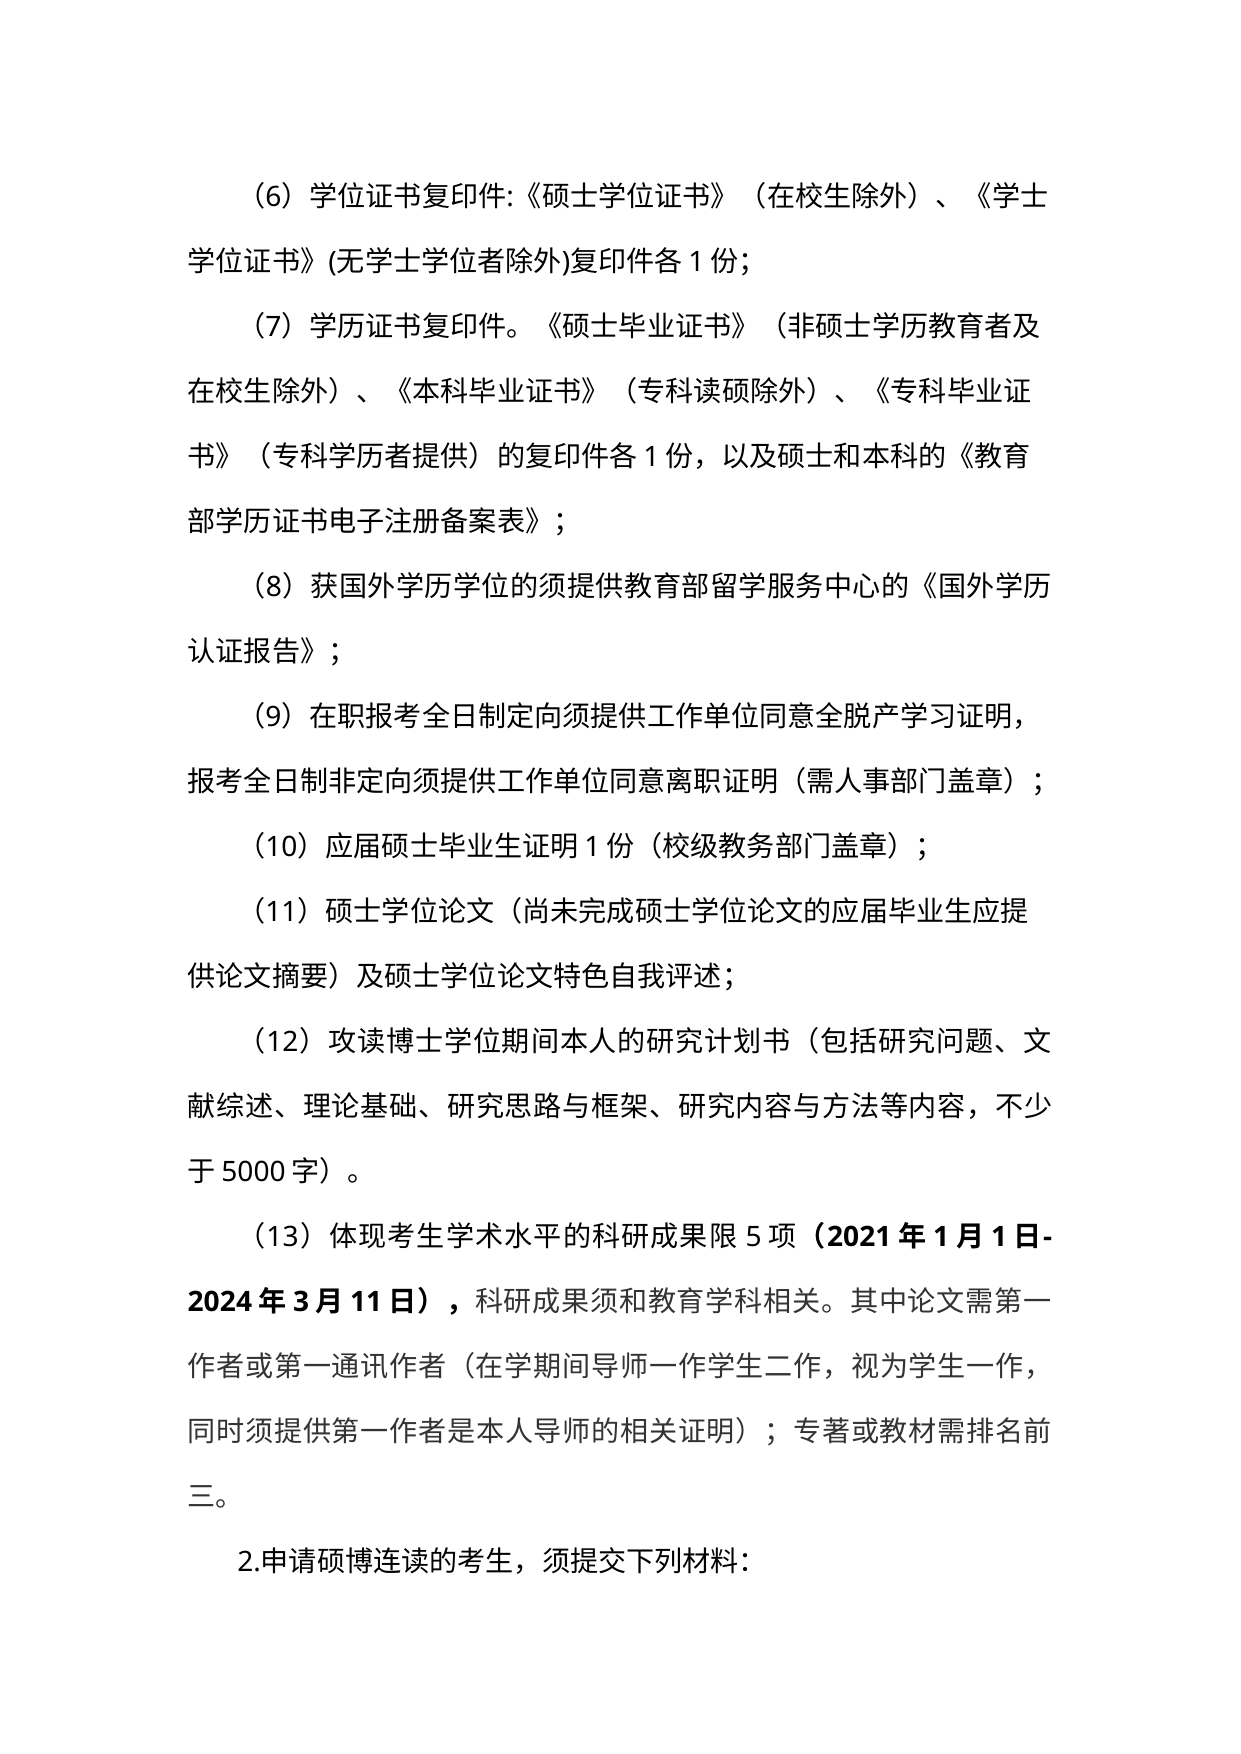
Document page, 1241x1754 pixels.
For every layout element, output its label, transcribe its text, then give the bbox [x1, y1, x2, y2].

text （10）应届硕士毕业生证明1份（校级教务部门盖章）； [187, 812, 1053, 877]
text 2.申请硕博连读的考生，须提交下列材料： [187, 1527, 1053, 1592]
text （13）体现考生学术水平的科研成果限5项（2021年1月1日-2024年3月11日），科研成果须和教育学科相关。其中论文需第一作者或第一通讯作者（在学期间导师一作学生二作，视为学生一作，同时须提供第一作者是本人导师的相关证明）；专著或教材需排名前三。 [187, 1202, 1053, 1527]
text （6）学位证书复印件:《硕士学位证书》（在校生除外）、《学士学位证书》(无学士学位者除外)复印件各1份； [187, 162, 1053, 292]
text （12）攻读博士学位期间本人的研究计划书（包括研究问题、文献综述、理论基础、研究思路与框架、研究内容与方法等内容，不少于5000字）。 [187, 1007, 1053, 1202]
text （11）硕士学位论文（尚未完成硕士学位论文的应届毕业生应提供论文摘要）及硕士学位论文特色自我评述； [187, 877, 1053, 1007]
text （7）学历证书复印件。《硕士毕业证书》（非硕士学历教育者及在校生除外）、《本科毕业证书》（专科读硕除外）、《专科毕业证书》（专科学历者提供）的复印件各1份，以及硕士和本科的《教育部学历证书电子注册备案表》； [187, 292, 1053, 552]
text （8）获国外学历学位的须提供教育部留学服务中心的《国外学历认证报告》； [187, 552, 1053, 682]
text （9）在职报考全日制定向须提供工作单位同意全脱产学习证明，报考全日制非定向须提供工作单位同意离职证明（需人事部门盖章）； [187, 682, 1053, 812]
